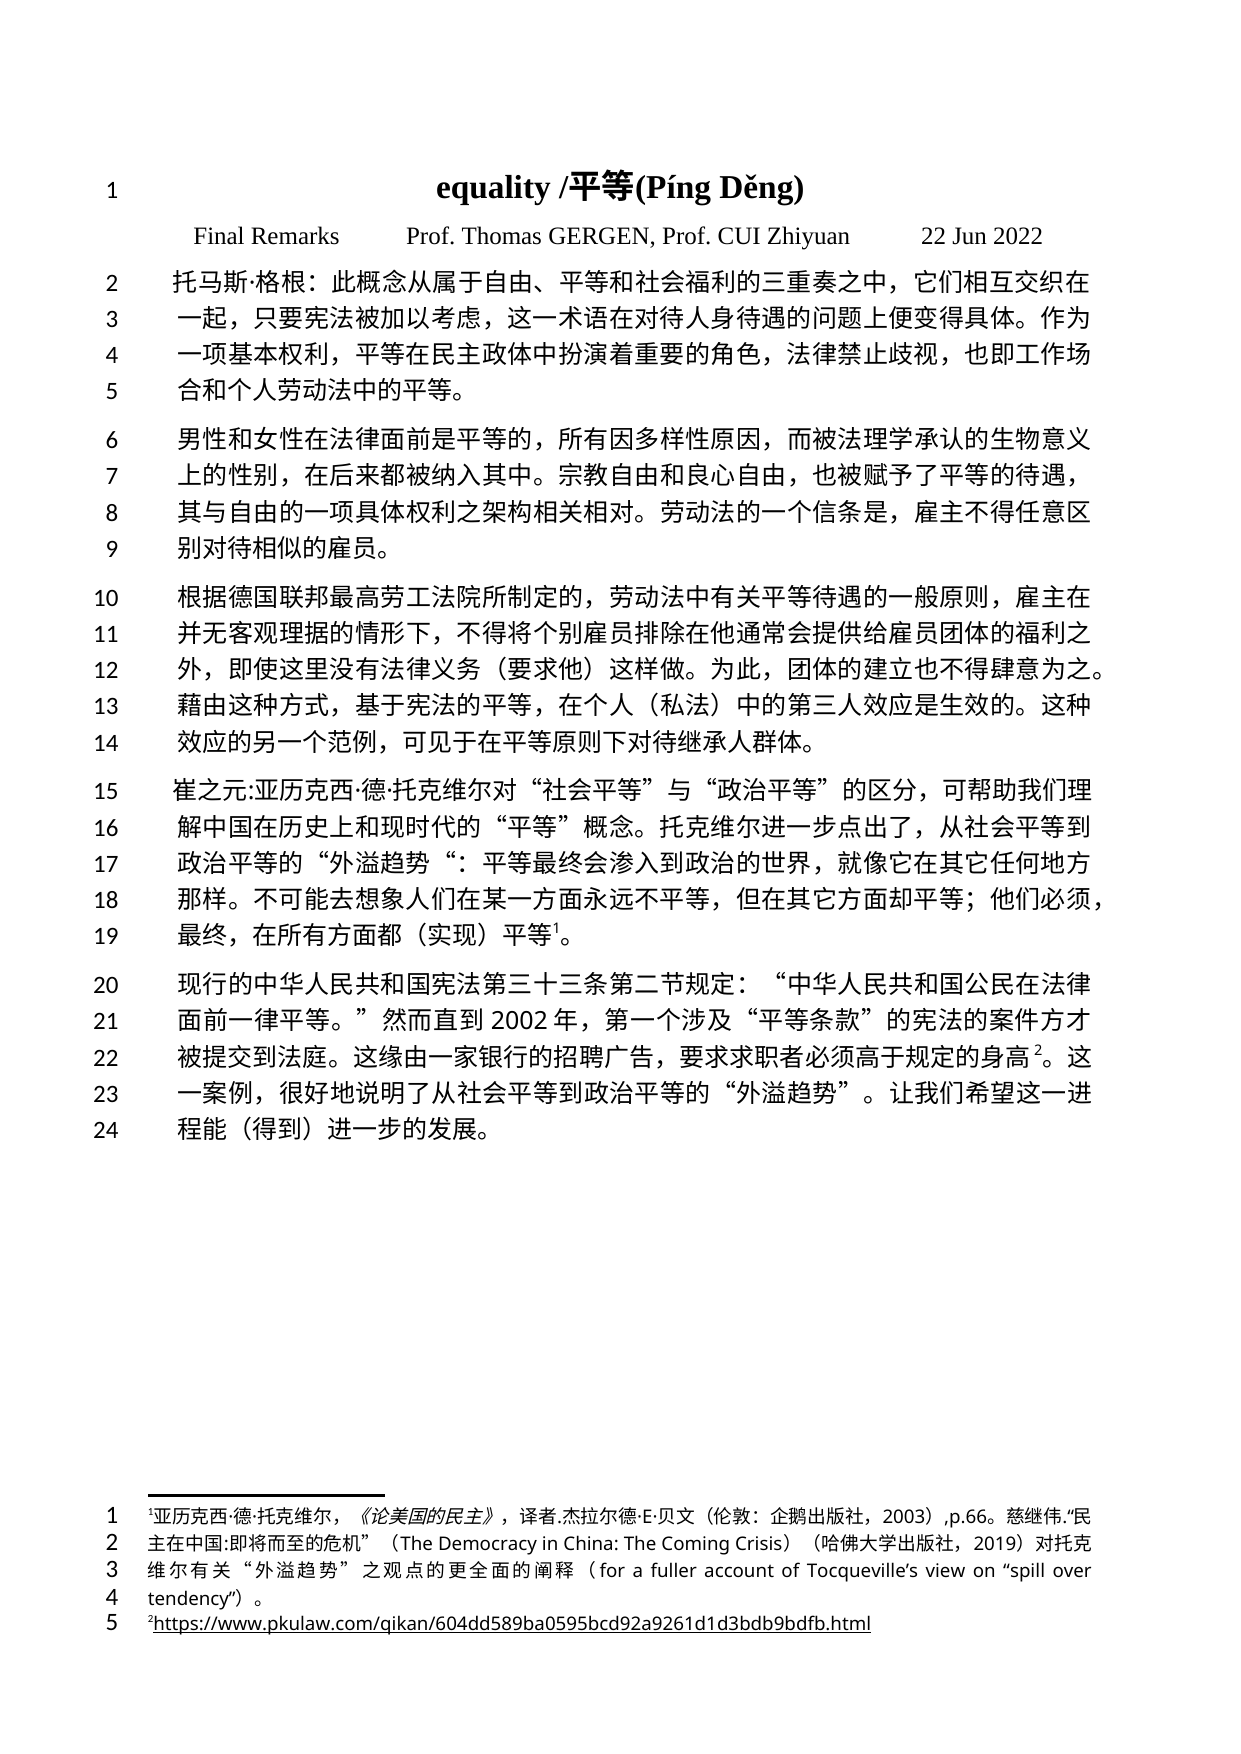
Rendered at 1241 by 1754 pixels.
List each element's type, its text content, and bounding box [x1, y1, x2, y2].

text 托马斯·格根：此概念从属于自由、平等和社会福利的三重奏之中，它们相互交织在一起，只要宪法被加以考虑，这一术语在对待人身待遇的问题上便变得具体。作为一项基本权利，平等在民主政体中扮演着重要的角色，法律禁止歧视，也即工作场合和个人劳动法中的平等。 [173, 262, 1093, 407]
text equality /平等(Píng Děng) [148, 160, 1093, 208]
table_header Prof. Thomas GERGEN, Prof. CUI Zhiyuan [384, 221, 872, 249]
table_header Final Remarks [148, 221, 384, 249]
text 现行的中华人民共和国宪法第三十三条第二节规定：“中华人民共和国公民在法律面前一律平等。”然而直到2002年，第一个涉及“平等条款”的宪法的案件方才被提交到法庭。这缘由一家银行的招聘广告，要求求职者必须高于规定的身高。这一案例，很好地说明了从社会平等到政治平等的“外溢趋势”。让我们希望这一进程能（得到）进一步的发展。 [177, 964, 1093, 1146]
text 男性和女性在法律面前是平等的，所有因多样性原因，而被法理学承认的生物意义上的性别，在后来都被纳入其中。宗教自由和良心自由，也被赋予了平等的待遇，其与自由的一项具体权利之架构相关相对。劳动法的一个信条是，雇主不得任意区别对待相似的雇员。 [177, 419, 1093, 564]
table_header 22 Jun 2022 [872, 221, 1092, 249]
text 崔之元:亚历克西·德·托克维尔对“社会平等”与“政治平等”的区分，可帮助我们理解中国在历史上和现时代的“平等”概念。托克维尔进一步点出了，从社会平等到政治平等的“外溢趋势“：平等最终会渗入到政治的世界，就像它在其它任何地方那样。不可能去想象人们在某一方面永远不平等，但在其它方面却平等；他们必须，最终，在所有方面都（实现）平等。 [173, 771, 1093, 952]
text 根据德国联邦最高劳工法院所制定的，劳动法中有关平等待遇的一般原则，雇主在并无客观理据的情形下，不得将个别雇员排除在他通常会提供给雇员团体的福利之外，即使这里没有法律义务（要求他）这样做。为此，团体的建立也不得肆意为之。藉由这种方式，基于宪法的平等，在个人（私法）中的第三人效应是生效的。这种效应的另一个范例，可见于在平等原则下对待继承人群体。 [177, 577, 1093, 758]
